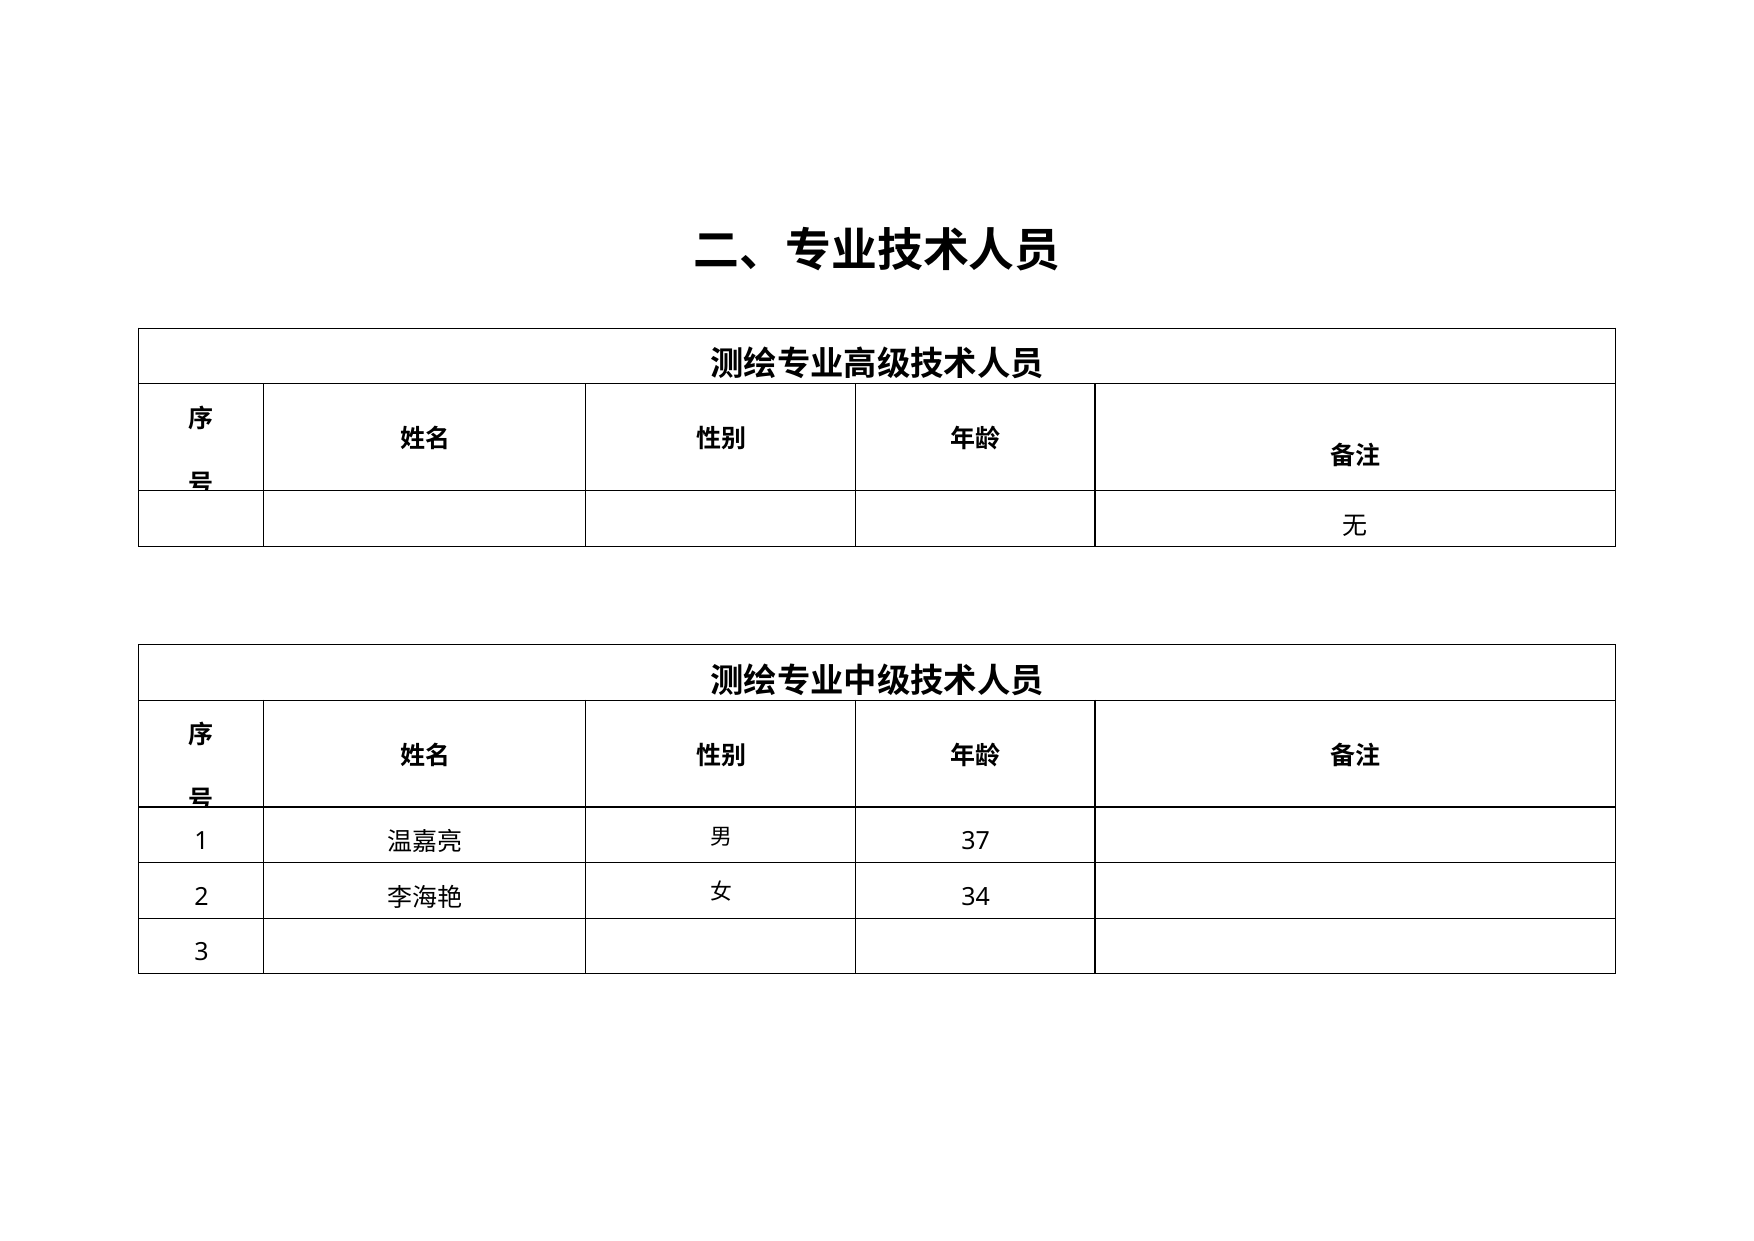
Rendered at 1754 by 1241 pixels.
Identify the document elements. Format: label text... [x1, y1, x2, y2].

table_cell [856, 919, 1094, 973]
table_cell [264, 919, 585, 973]
table_header 测绘专业高级技术人员 [139, 329, 1615, 383]
table_cell 备注 [1096, 701, 1615, 806]
text 二、专业技术人员 [150, 198, 1604, 295]
table_cell [856, 491, 1094, 546]
table_cell 序 号 [139, 384, 263, 490]
table_cell 李海艳 [264, 863, 585, 917]
table_cell [1096, 863, 1615, 917]
table_cell 3 [139, 919, 263, 973]
table_cell 性别 [586, 701, 855, 806]
table_cell 姓名 [264, 701, 585, 806]
table_cell 年龄 [856, 701, 1094, 806]
table_cell 性别 [586, 384, 855, 490]
table_cell 无 [1096, 491, 1615, 546]
table_cell [1096, 919, 1615, 973]
table_cell 2 [139, 863, 263, 917]
table_header 测绘专业中级技术人员 [139, 645, 1615, 699]
table_cell 姓名 [264, 384, 585, 490]
table_cell [139, 491, 263, 546]
table_cell 女 [586, 863, 855, 917]
table_cell [1096, 808, 1615, 862]
table_cell 34 [856, 863, 1094, 917]
table_cell 年龄 [856, 384, 1094, 490]
table_cell [264, 491, 585, 546]
table_cell 男 [586, 808, 855, 862]
table_cell 1 [139, 808, 263, 862]
table_cell 温嘉亮 [264, 808, 585, 862]
table_cell 序 号 [139, 701, 263, 806]
table_cell 37 [856, 808, 1094, 862]
table_cell [586, 491, 855, 546]
table_cell 备注 [1096, 384, 1615, 490]
table_cell [586, 919, 855, 973]
